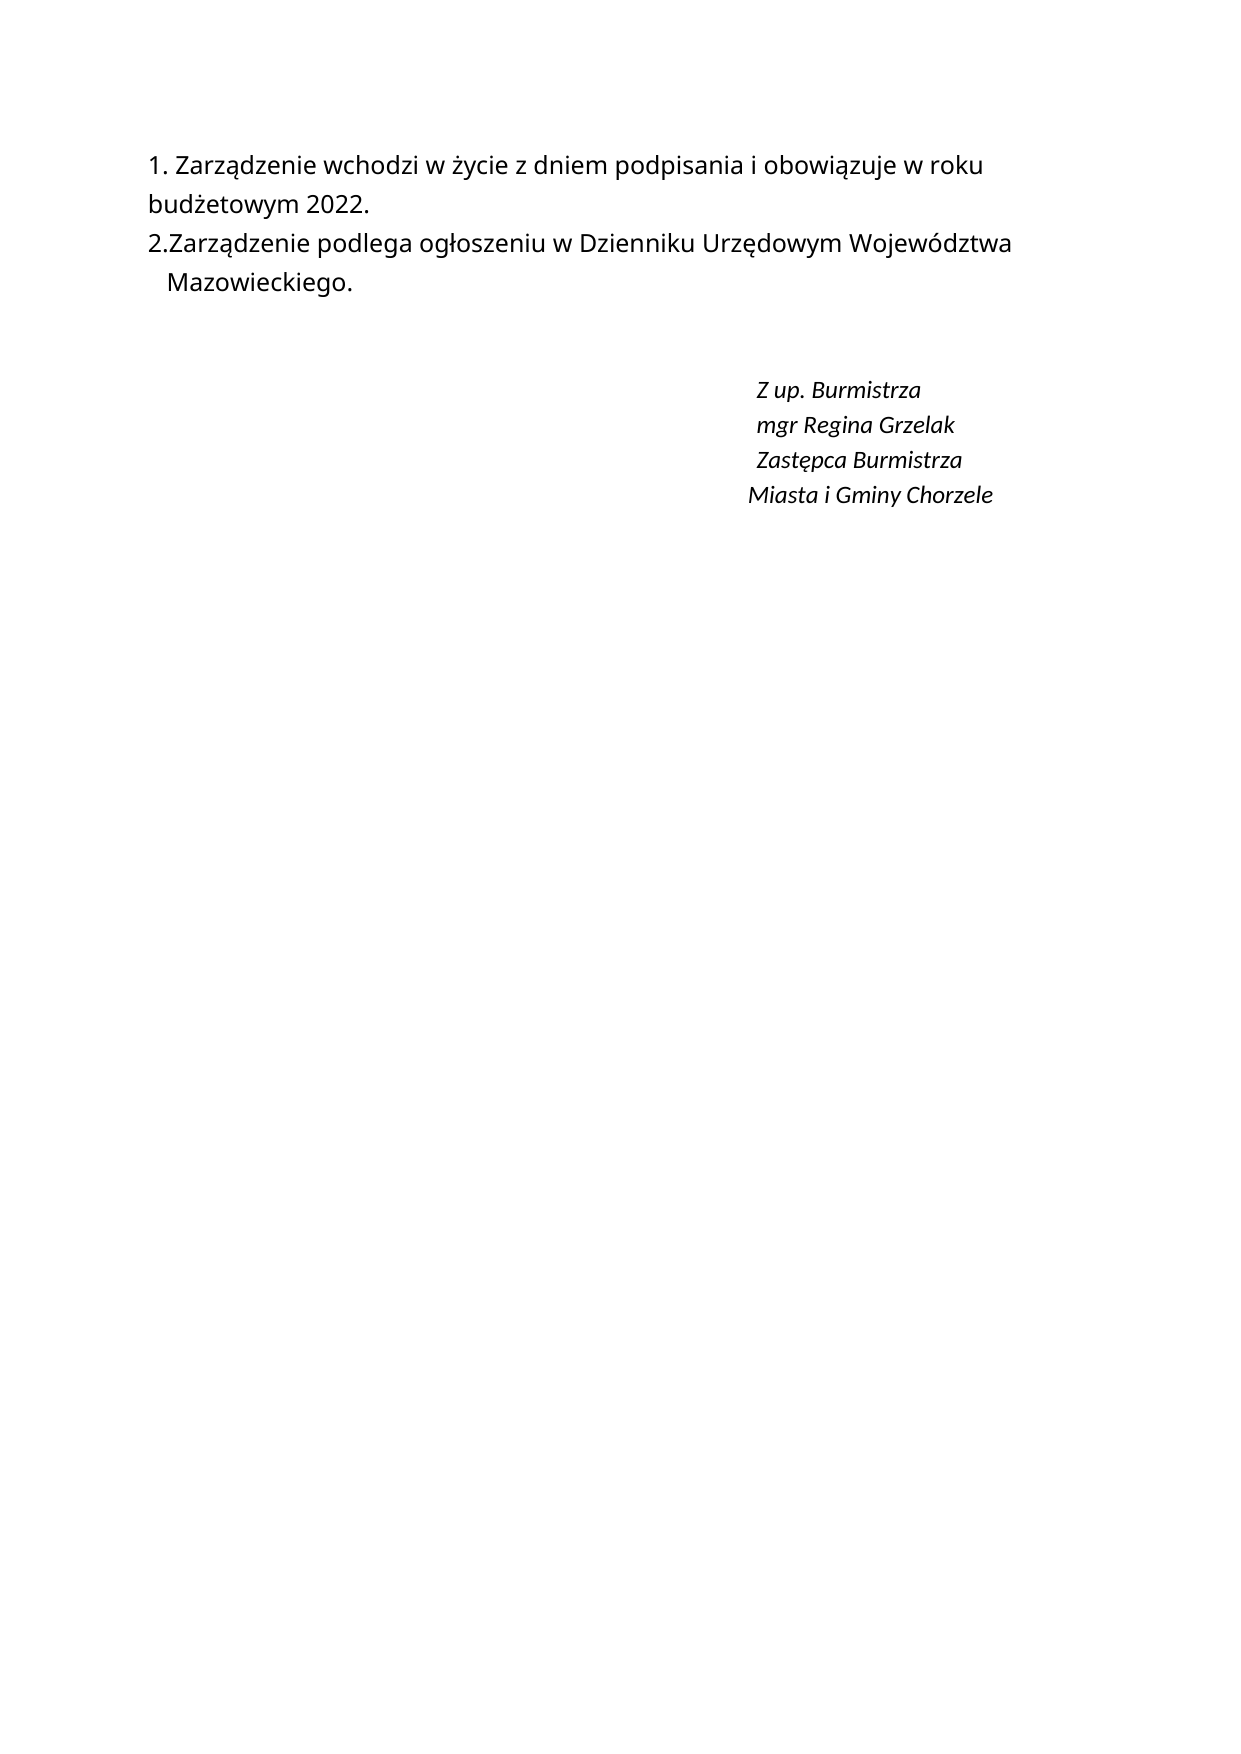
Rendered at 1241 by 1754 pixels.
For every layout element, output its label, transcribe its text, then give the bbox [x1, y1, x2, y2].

text 1. Zarządzenie wchodzi w życie z dniem podpisania i obowiązuje w roku budżetowym 2022. [148, 148, 1137, 221]
text mgr Regina Grzelak [756, 409, 1137, 440]
text 2.Zarządzenie podlega ogłoszeniu w Dzienniku Urzędowym Województwa Mazowieckiego. [148, 226, 1137, 299]
text Z up. Burmistrza [756, 374, 1137, 405]
text Miasta i Gminy Chorzele [673, 479, 1137, 510]
text Zastępca Burmistrza [756, 444, 1137, 475]
